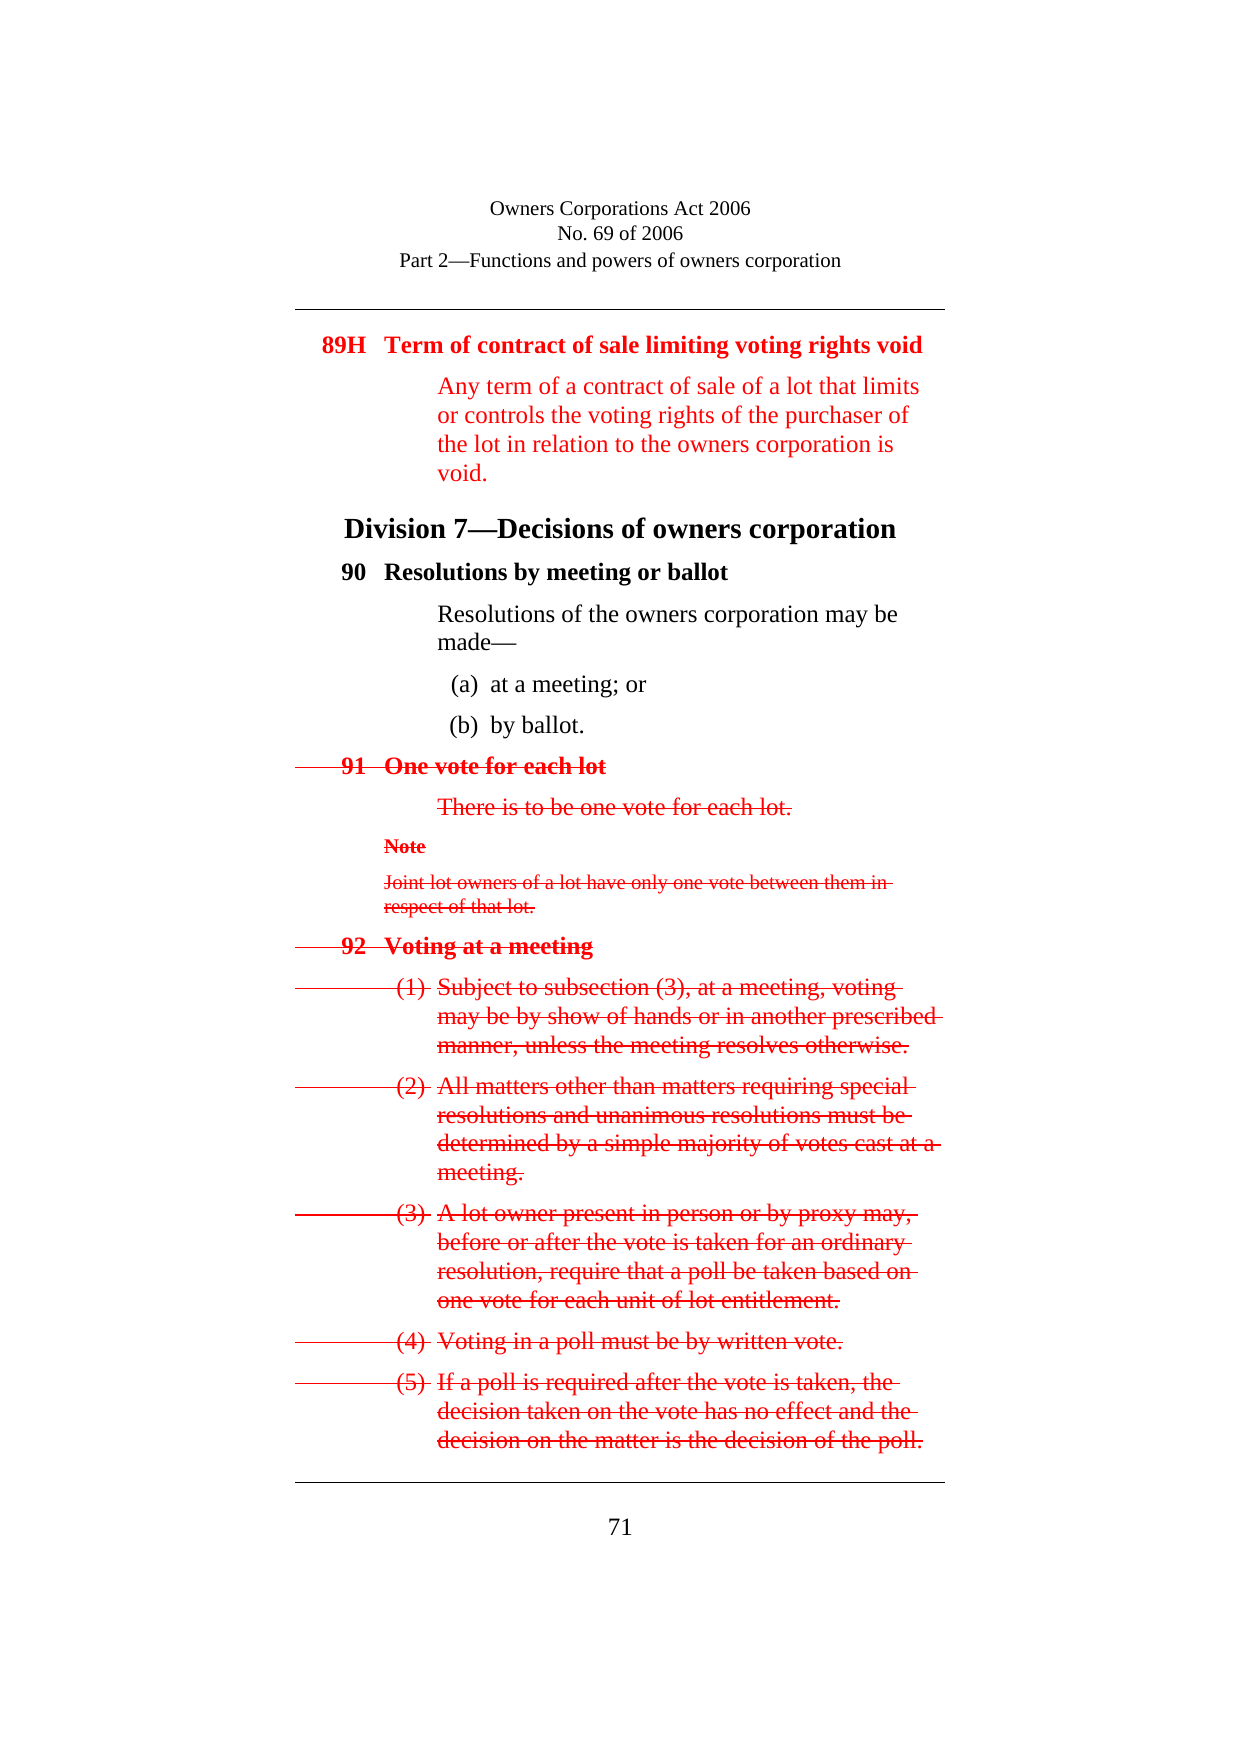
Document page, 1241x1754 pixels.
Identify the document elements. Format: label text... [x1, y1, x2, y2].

subtitle (4) Voting in a poll must be by written vote. [295, 1326, 945, 1355]
subtitle 91 One vote for each lot [295, 751, 945, 780]
subtitle (b) by ballot. [295, 710, 945, 739]
text Any term of a contract of sale of a lot that limits or controls the voting rights of the purchaser of the lot in relation to the owners corporation is void. [437, 371, 945, 486]
text Joint lot owners of a lot have only one vote between them in respect of that lot. [384, 870, 945, 918]
subtitle 89H Term of contract of sale limiting voting rights void [295, 330, 945, 359]
subtitle (1) Subject to subsection (3), at a meeting, voting may be by show of hands or in another prescribed manner, unless the meeting resolves otherwise. [295, 972, 945, 1058]
subtitle Division 7—Decisions of owners corporation [295, 511, 945, 545]
subtitle (a) at a meeting; or [295, 669, 945, 697]
subtitle 92 Voting at a meeting [295, 931, 945, 960]
subtitle (5) If a poll is required after the vote is taken, the decision taken on the vote has no effect and the decision on the matter is the decision of the poll. [295, 1367, 945, 1453]
subtitle 90 Resolutions by meeting or ballot [295, 557, 945, 586]
subtitle (3) A lot owner present in person or by proxy may, before or after the vote is taken for an ordinary resolution, require that a poll be taken based on one vote for each unit of lot entitlement. [295, 1198, 945, 1313]
text Resolutions of the owners corporation may be made— [437, 599, 945, 656]
subtitle (2) All matters other than matters requiring special resolutions and unanimous resolutions must be determined by a simple majority of votes cast at a meeting. [295, 1071, 945, 1186]
text There is to be one vote for each lot. [437, 792, 945, 821]
text Note [384, 834, 945, 858]
